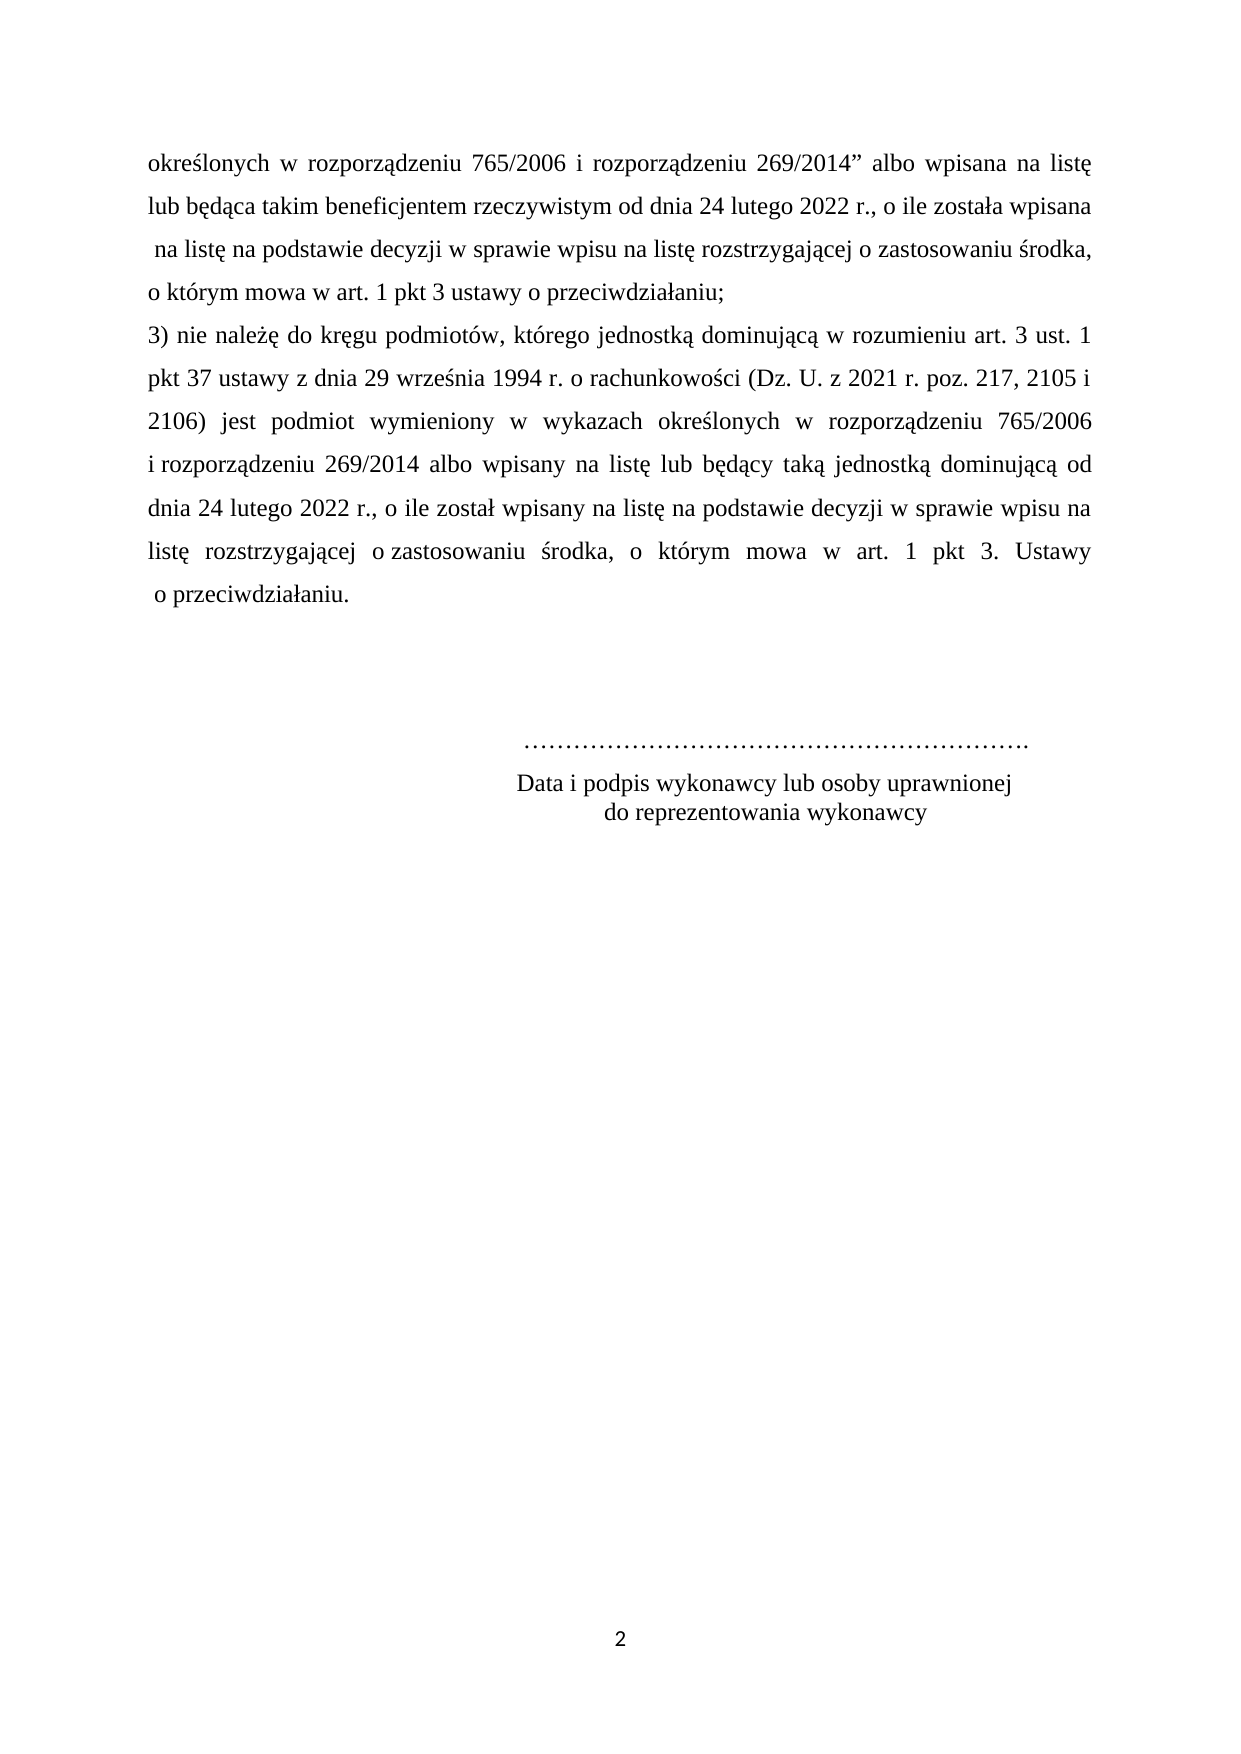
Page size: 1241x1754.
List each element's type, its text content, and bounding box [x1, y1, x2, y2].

text do reprezentowania wykonawcy [148, 797, 1093, 826]
text Data i podpis wykonawcy lub osoby uprawnionej [148, 768, 1093, 797]
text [148, 148, 1093, 306]
text 3) nie należę do kręgu podmiotów, którego jednostką dominującą w rozumieniu art. 3 ust. 1 pkt 37 ustawy z dnia 29 września 1994 r. o rachunkowości (Dz. U. z 2021 r. poz. 217, 2105 i 2106) jest podmiot wymieniony w wykazach określonych w rozporządzeniu 765/2006 i rozporządzeniu 269/2014 albo wpisany na listę lub będący taką jednostką dominującą od dnia 24 lutego 2022 r., o ile został wpisany na listę na podstawie decyzji w sprawie wpisu na listę rozstrzygającej o zastosowaniu środka, o którym mowa w art. 1 pkt 3. Ustawy o przeciwdziałaniu. [148, 320, 1093, 608]
text ……………………………………………………. [443, 725, 1093, 754]
